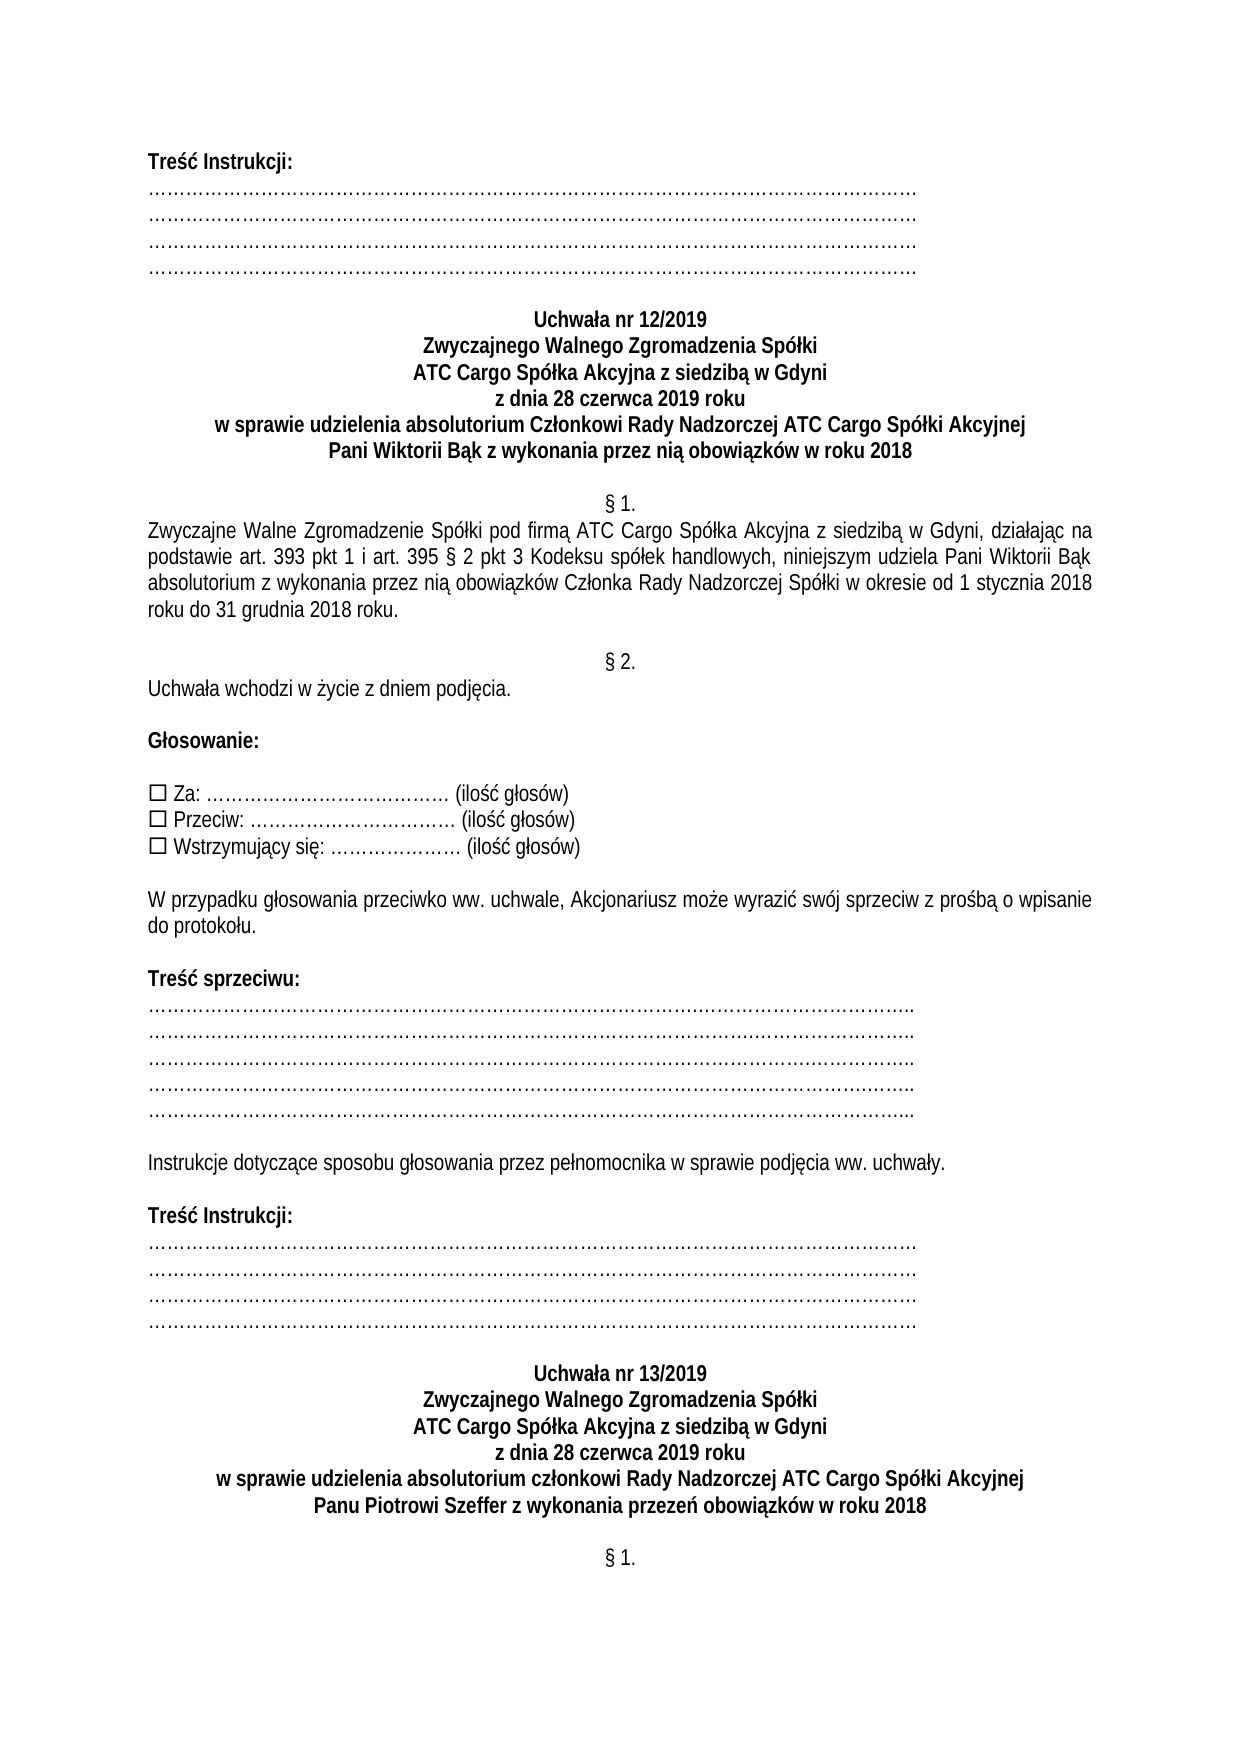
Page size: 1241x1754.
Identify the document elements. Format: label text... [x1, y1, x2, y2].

text Za: ………………………………… (ilość głosów) [148, 780, 1093, 806]
text w sprawie udzielenia absolutorium członkowi Rady Nadzorczej ATC Cargo Spółki Akcyjnej [148, 1465, 1093, 1492]
text Wstrzymujący się: ………………… (ilość głosów) [148, 833, 1093, 859]
text Uchwała nr 12/2019 [148, 306, 1093, 332]
text z dnia 28 czerwca 2019 roku [148, 385, 1093, 411]
text …………………………………………………………………………………………………….…….. [148, 1070, 1093, 1096]
text ATC Cargo Spółka Akcyjna z siedzibą w Gdyni [148, 358, 1093, 385]
text Panu Piotrowi Szeffer z wykonania przezeń obowiązków w roku 2018 [148, 1492, 1093, 1518]
text Instrukcje dotyczące sposobu głosowania przez pełnomocnika w sprawie podjęcia ww. uchwały. [148, 1149, 1093, 1175]
text …………………………………………………………………………………………………………… [148, 174, 1093, 200]
text …………………………………………………………………………………………………………… [148, 1307, 1093, 1333]
text z dnia 28 czerwca 2019 roku [148, 1439, 1093, 1465]
text …………………………………………………………………………………………………………... [148, 1096, 1093, 1123]
text Pani Wiktorii Bąk z wykonania przez nią obowiązków w roku 2018 [148, 437, 1093, 464]
text Treść Instrukcji: [148, 148, 1093, 174]
text W przypadku głosowania przeciwko ww. uchwale, Akcjonariusz może wyrazić swój sprzeciw z prośbą o wpisanie do protokołu. [148, 886, 1093, 938]
text …………………………………………………………………………………………………………… [148, 253, 1093, 279]
text Przeciw: …………………………… (ilość głosów) [148, 806, 1093, 833]
text Głosowanie: [148, 727, 1093, 754]
text Zwyczajne Walne Zgromadzenie Spółki pod firmą ATC Cargo Spółka Akcyjna z siedzibą w Gdyni, działając na podstawie art. 393 pkt 1 i art. 395 § 2 pkt 3 , niniejszym udziela Pani Wiktorii Bąk absolutorium z wykonania przez nią obowiązków Członka Rady Nadzorczej Spółki w okresie od 1 stycznia 2018 roku do 31 grudnia 2018 roku. [148, 517, 1093, 622]
text …………………………………………………………………………………………………………… [148, 1228, 1093, 1254]
text Zwyczajnego Walnego Zgromadzenia Spółki [148, 1386, 1093, 1413]
text …………………………………………………………………………………………………………… [148, 227, 1093, 253]
text § 2. [148, 648, 1093, 675]
text ATC Cargo Spółka Akcyjna z siedzibą w Gdyni [148, 1413, 1093, 1439]
text …………………………………………………………………………….…………………………….. [148, 991, 1093, 1017]
text Uchwała wchodzi w życie z dniem podjęcia. [148, 675, 1093, 701]
text Treść Instrukcji: [148, 1202, 1093, 1228]
text …………………………………………………………………………………………………………… [148, 1254, 1093, 1281]
text …………………………………………………………………………………….…………………….. [148, 1017, 1093, 1044]
text …………………………………………………………………………………………………………… [148, 200, 1093, 227]
text w sprawie udzielenia absolutorium Członkowi Rady Nadzorczej ATC Cargo Spółki Akcyjnej [148, 411, 1093, 437]
text …………………………………………………………………………………………….…………….. [148, 1044, 1093, 1070]
text § 1. [148, 490, 1093, 517]
text Treść sprzeciwu: [148, 964, 1093, 991]
text § 1. [148, 1544, 1093, 1571]
text Uchwała nr 13/2019 [148, 1360, 1093, 1386]
text …………………………………………………………………………………………………………… [148, 1281, 1093, 1307]
text Zwyczajnego Walnego Zgromadzenia Spółki [148, 332, 1093, 358]
